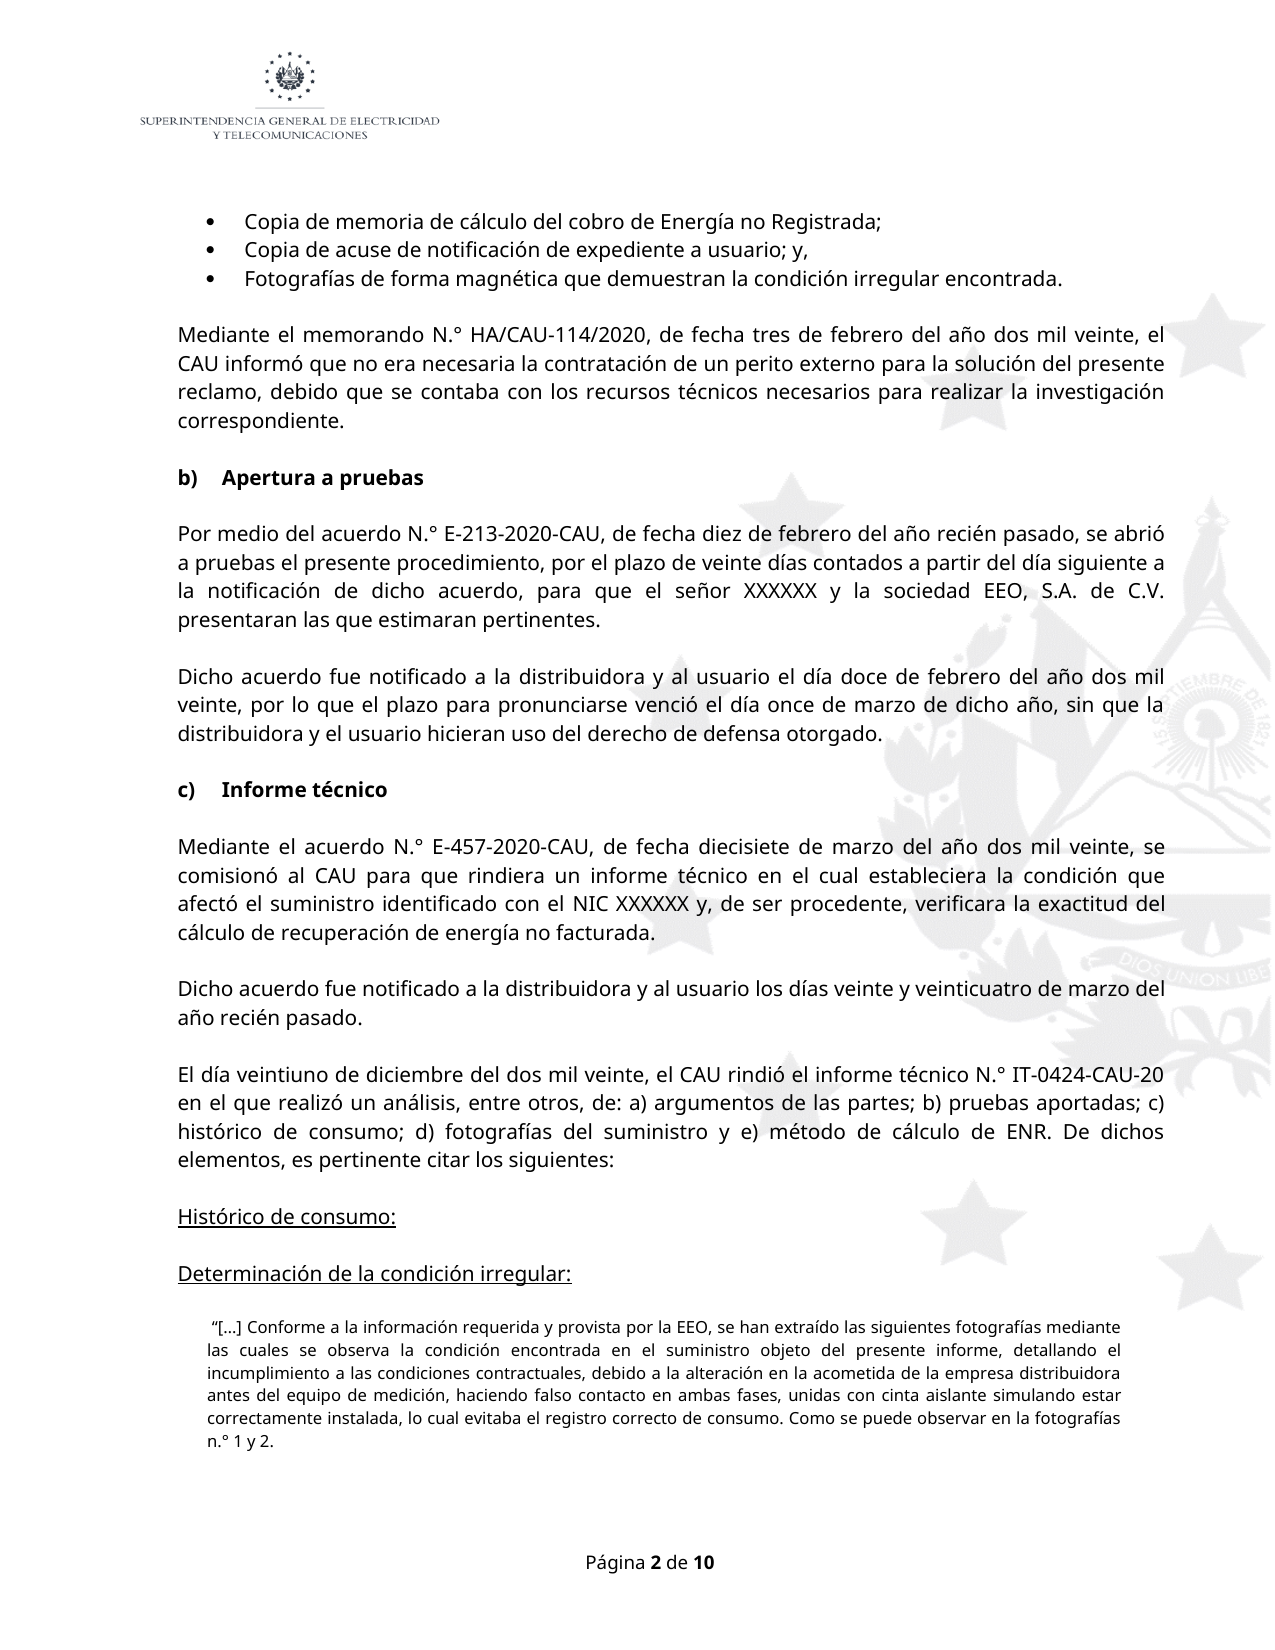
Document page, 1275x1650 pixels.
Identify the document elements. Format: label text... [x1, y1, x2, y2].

list Copia de memoria de cálculo del cobro de Energía no Registrada; [207, 207, 1167, 235]
text Determinación de la condición irregular: [177, 1259, 1167, 1287]
text Por medio del acuerdo N.° E-213-2020-CAU, de fecha diez de febrero del año recién pasado, se abrió a pruebas el presente procedimiento, por el plazo de veinte días contados a partir del día siguiente a la notificación de dicho acuerdo, para que el señor XXXXXX y la sociedad EEO, S.A. de C.V. presentaran las que estimaran pertinentes. [177, 519, 1167, 633]
text Mediante el acuerdo N.° E-457-2020-CAU, de fecha diecisiete de marzo del año dos mil veinte, se comisionó al CAU para que rindiera un informe técnico en el cual estableciera la condición que afectó el suministro identificado con el NIC XXXXXX y, de ser procedente, verificara la exactitud del cálculo de recuperación de energía no facturada. [177, 832, 1167, 946]
picture [132, 44, 447, 146]
text El día veintiuno de diciembre del dos mil veinte, el CAU rindió el informe técnico N.° IT-0424-CAU-20 en el que realizó un análisis, entre otros, de: a) argumentos de las partes; b) pruebas aportadas; c) histórico de consumo; d) fotografías del suministro y e) método de cálculo de ENR. De dichos elementos, es pertinente citar los siguientes: [177, 1060, 1167, 1174]
text Mediante el memorando N.° HA/CAU-114/2020, de fecha tres de febrero del año dos mil veinte, el CAU informó que no era necesaria la contratación de un perito externo para la solución del presente reclamo, debido que se contaba con los recursos técnicos necesarios para realizar la investigación correspondiente. [177, 321, 1167, 434]
list Apertura a pruebas [177, 463, 1167, 491]
list Copia de acuse de notificación de expediente a usuario; y, [207, 235, 1167, 264]
text Dicho acuerdo fue notificado a la distribuidora y al usuario el día doce de febrero del año dos mil veinte, por lo que el plazo para pronunciarse venció el día once de marzo de dicho año, sin que la distribuidora y el usuario hicieran uso del derecho de defensa otorgado. [177, 662, 1167, 747]
text Dicho acuerdo fue notificado a la distribuidora y al usuario los días veinte y veinticuatro de marzo del año recién pasado. [177, 974, 1167, 1031]
list Informe técnico [177, 776, 1167, 804]
list Fotografías de forma magnética que demuestran la condición irregular encontrada. [207, 264, 1167, 292]
text Histórico de consumo: [177, 1202, 1167, 1231]
picture [5, 291, 1275, 1394]
text “[…] Conforme a la información requerida y provista por la EEO, se han extraído las siguientes fotografías mediante las cuales se observa la condición encontrada en el suministro objeto del presente informe, detallando el incumplimiento a las condiciones contractuales, debido a la alteración en la acometida de la empresa distribuidora antes del equipo de medición, haciendo falso contacto en ambas fases, unidas con cinta aislante simulando estar correctamente instalada, lo cual evitaba el registro correcto de consumo. Como se puede observar en la fotografías n.° 1 y 2. [207, 1316, 1122, 1452]
